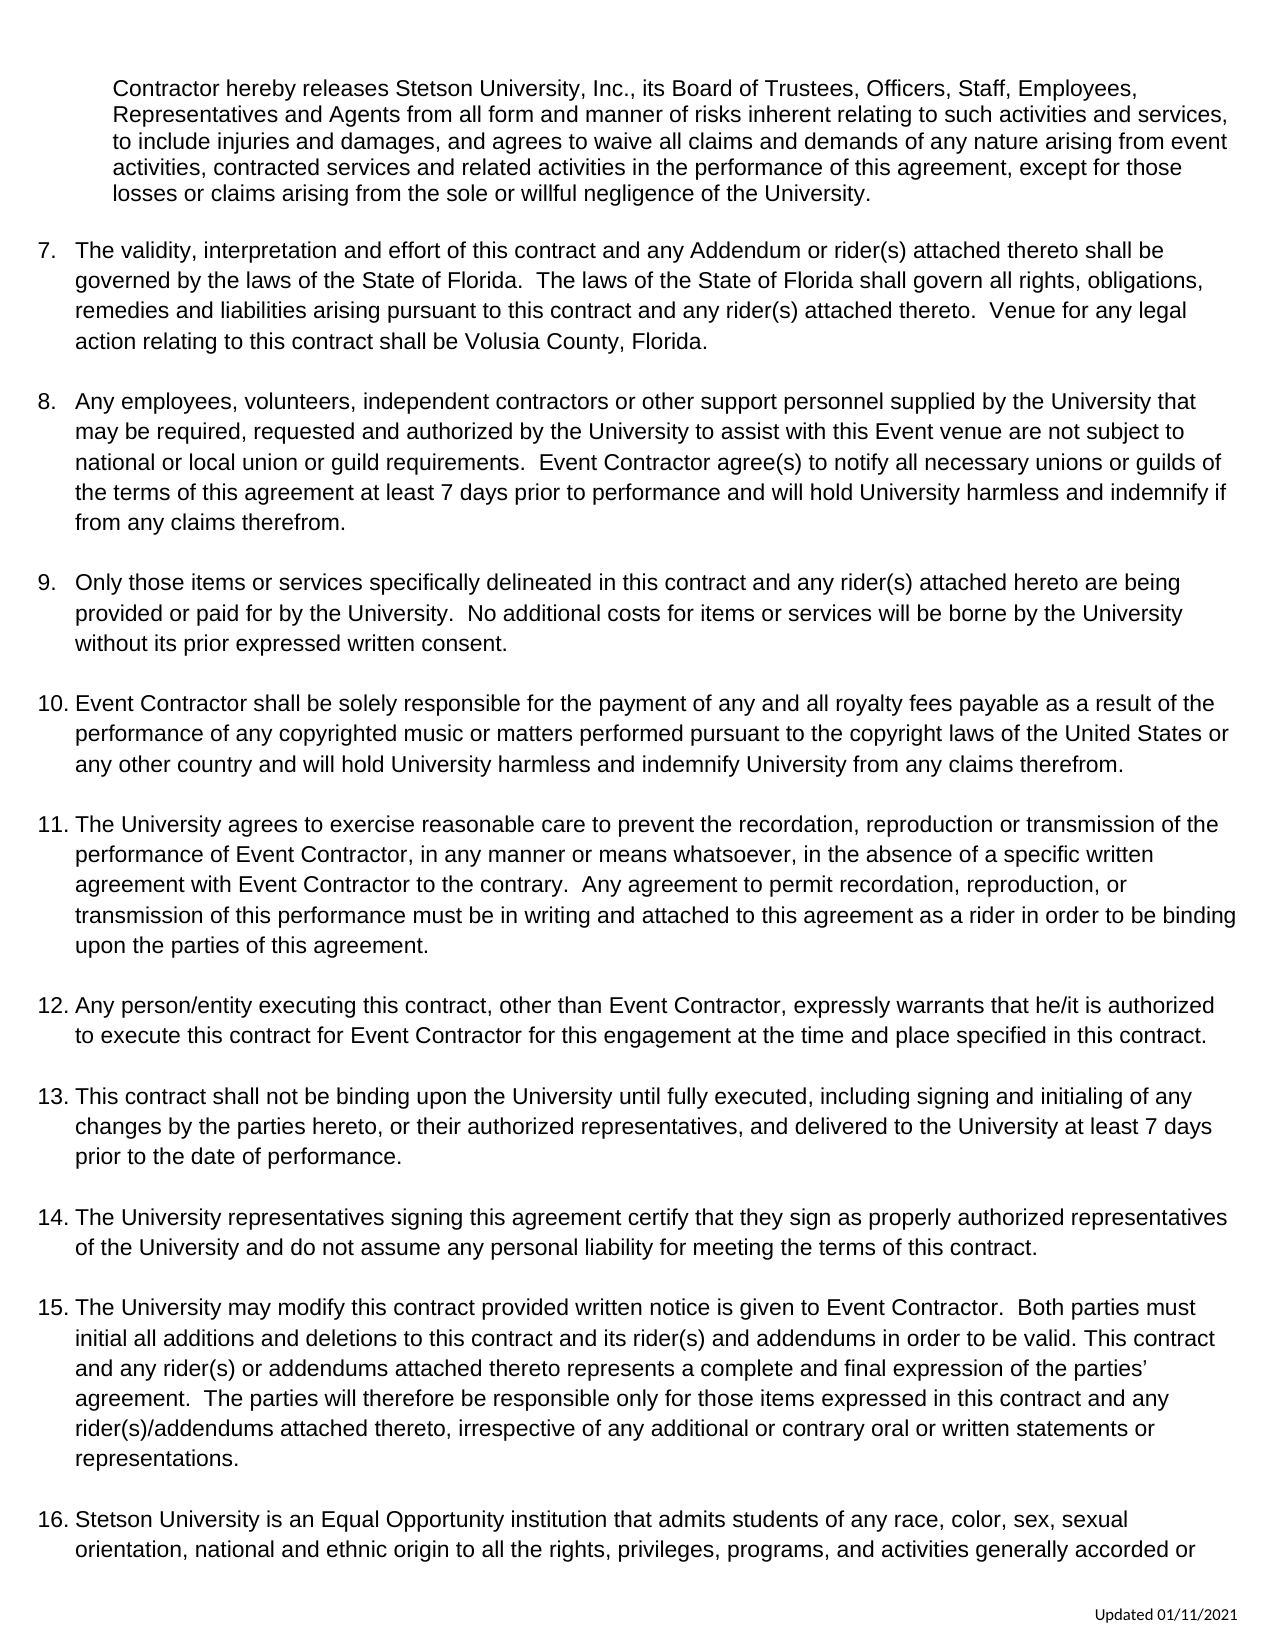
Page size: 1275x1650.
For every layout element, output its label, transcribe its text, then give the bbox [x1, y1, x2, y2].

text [75, 75, 1237, 207]
text 13. This contract shall not be binding upon the University until fully executed, including signing and initialing of any changes by the parties hereto, or their authorized representatives, and delivered to the University at least 7 days prior to the date of performance. [37, 1083, 1237, 1169]
text 8. Any employees, volunteers, independent contractors or other support personnel supplied by the University that may be required, requested and authorized by the University to assist with this Event venue are not subject to national or local union or guild requirements. Event Contractor agree(s) to notify all necessary unions or guilds of the terms of this agreement at least 7 days prior to performance and will hold University harmless and indemnify if from any claims therefrom. [37, 388, 1237, 535]
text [37, 1506, 1237, 1562]
text 15. The University may modify this contract provided written notice is given to Event Contractor. Both parties must initial all additions and deletions to this contract and its rider(s) and addendums in order to be valid. This contract and any rider(s) or addendums attached thereto represents a complete and final expression of the parties’ agreement. The parties will therefore be responsible only for those items expressed in this contract and any rider(s)/addendums attached thereto, irrespective of any additional or contrary oral or written statements or representations. [37, 1294, 1237, 1472]
text 7. The validity, interpretation and effort of this contract and any Addendum or rider(s) attached thereto shall be governed by the laws of the State of Florida. The laws of the State of Florida shall govern all rights, obligations, remedies and liabilities arising pursuant to this contract and any rider(s) attached thereto. Venue for any legal action relating to this contract shall be Volusia County, Florida. [37, 237, 1237, 354]
text 11. The University agrees to exercise reasonable care to prevent the recordation, reproduction or transmission of the performance of Event Contractor, in any manner or means whatsoever, in the absence of a specific written agreement with Event Contractor to the contrary. Any agreement to permit recordation, reproduction, or transmission of this performance must be in writing and attached to this agreement as a rider in order to be binding upon the parties of this agreement. [37, 811, 1237, 958]
text 10. Event Contractor shall be solely responsible for the payment of any and all royalty fees payable as a result of the performance of any copyrighted music or matters performed pursuant to the copyright laws of the United States or any other country and will hold University harmless and indemnify University from any claims therefrom. [37, 690, 1237, 777]
text 12. Any person/entity executing this contract, other than Event Contractor, expressly warrants that he/it is authorized to execute this contract for Event Contractor for this engagement at the time and place specified in this contract. [37, 992, 1237, 1049]
text 9. Only those items or services specifically delineated in this contract and any rider(s) attached hereto are being provided or paid for by the University. No additional costs for items or services will be borne by the University without its prior expressed written consent. [37, 569, 1237, 656]
text 14. The University representatives signing this agreement certify that they sign as properly authorized representatives of the University and do not assume any personal liability for meeting the terms of this contract. [37, 1204, 1237, 1260]
